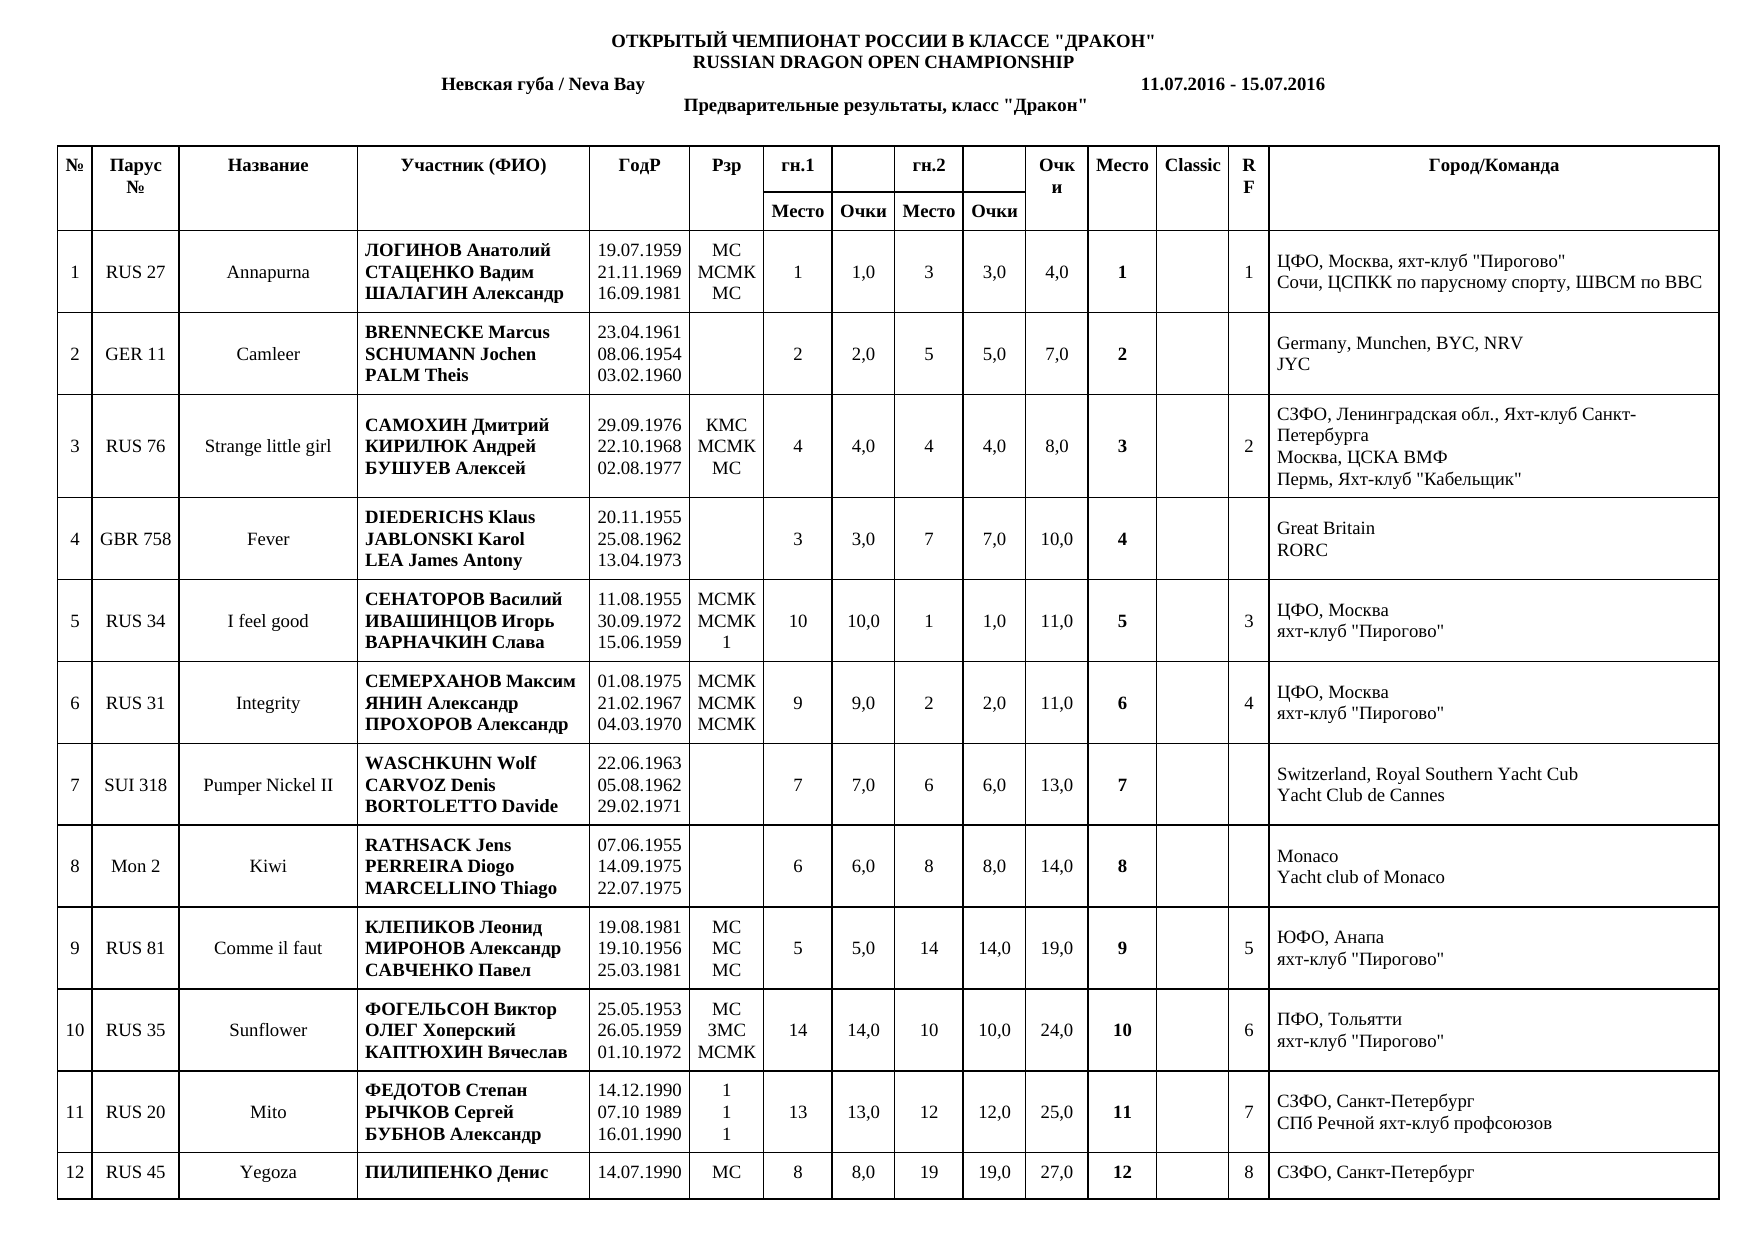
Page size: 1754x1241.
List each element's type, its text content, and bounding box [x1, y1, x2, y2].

table_cell МС МСМК МС [690, 1153, 763, 1198]
table_cell ЦФО, Москва, яхт-клуб "Пирогово" Сочи, ЦСПКК по парусному спорту, ШВСМ по ВВС [1270, 231, 1718, 312]
table_cell [1157, 908, 1228, 988]
table_cell 3 [58, 395, 91, 497]
table_header Рзр [690, 147, 763, 230]
table_cell ЦФО, Москва яхт-клуб "Пирогово" [1270, 580, 1718, 661]
table_cell GBR 758 [93, 498, 178, 579]
table_cell 3 [1089, 395, 1156, 497]
table_cell [1157, 231, 1228, 312]
table_cell 4 [764, 395, 831, 497]
table_cell 6 [1089, 662, 1156, 742]
table_cell 5 [1089, 580, 1156, 661]
table_cell Annapurna [180, 231, 357, 312]
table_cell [358, 1153, 589, 1198]
table_cell Strange little girl [180, 395, 357, 497]
table_cell 2 [58, 313, 91, 393]
table_cell 4 [1089, 498, 1156, 579]
table_header [833, 147, 894, 191]
table_cell 1 1 1 [690, 1072, 763, 1152]
table_cell I feel good [180, 580, 357, 661]
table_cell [1270, 1153, 1718, 1198]
table_cell 12 [895, 1072, 962, 1152]
table_cell [1157, 744, 1228, 824]
table_cell 8,0 [964, 826, 1025, 906]
table_cell Очки [833, 193, 894, 230]
table_cell Pumper Nickel II [180, 744, 357, 824]
table_cell 3,0 [964, 231, 1025, 312]
table_cell RUS 45 [93, 1153, 178, 1198]
table_cell RUS 27 [93, 231, 178, 312]
table_cell 10 [895, 990, 962, 1070]
table_cell 8 [895, 826, 962, 906]
table_cell GER 11 [93, 313, 178, 393]
table_header Название [180, 147, 357, 230]
table_cell 07.06.1955 14.09.1975 22.07.1975 [590, 826, 689, 906]
table_cell 4 [895, 395, 962, 497]
table_cell 7 [58, 744, 91, 824]
table_cell 7 [1089, 744, 1156, 824]
table_cell 1 [1229, 231, 1268, 312]
table_cell Integrity [180, 662, 357, 742]
table_header гн.2 [895, 147, 962, 191]
table_cell САМОХИН Дмитрий КИРИЛЮК Андрей БУШУЕВ Алексей [358, 395, 589, 497]
table_cell 6 [58, 662, 91, 742]
table_cell [690, 744, 763, 824]
table_cell МС МСМК МС [690, 231, 763, 312]
table_cell 4,0 [833, 395, 894, 497]
table_header Classic [1157, 147, 1228, 230]
table_cell [1157, 1072, 1228, 1152]
table_cell 25.05.1953 26.05.1959 01.10.1972 [590, 990, 689, 1070]
table_cell [1157, 395, 1228, 497]
table_cell [1157, 826, 1228, 906]
table_header гн.1 [764, 147, 831, 191]
table_cell 9 [764, 662, 831, 742]
table_header Участник (ФИО) [358, 147, 589, 230]
table_cell Comme il faut [180, 908, 357, 988]
table_cell BRENNECKE Marcus SCHUMANN Jochen PALM Theis [358, 313, 589, 393]
table_cell 7,0 [1026, 313, 1087, 393]
table_cell 10,0 [964, 990, 1025, 1070]
table_cell 8 [1229, 1153, 1268, 1198]
table_cell Great Britain RORC [1270, 498, 1718, 579]
table_cell 14.12.1990 07.10 1989 16.01.1990 [590, 1072, 689, 1152]
table_header № [58, 147, 91, 230]
table_cell СЗФО, Ленинградская обл., Яхт-клуб Санкт-Петербурга Москва, ЦСКА ВМФ Пермь, Яхт-клуб "Кабельщик" [1270, 395, 1718, 497]
table_cell 4 [58, 498, 91, 579]
table_cell Yegoza [180, 1153, 357, 1198]
table_cell 5 [58, 580, 91, 661]
table_cell 23.04.1961 08.06.1954 03.02.1960 [590, 313, 689, 393]
table_cell 14,0 [1026, 826, 1087, 906]
table_cell 3,0 [833, 498, 894, 579]
table_cell 1 [764, 231, 831, 312]
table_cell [1270, 1072, 1718, 1152]
table_cell 10 [764, 580, 831, 661]
table_cell Sunflower [180, 990, 357, 1070]
table_cell 8 [1089, 826, 1156, 906]
table_header ГодР [590, 147, 689, 230]
table_cell 7,0 [833, 744, 894, 824]
table_cell 6 [764, 826, 831, 906]
table_cell 29.09.1976 22.10.1968 02.08.1977 [590, 395, 689, 497]
table_cell [1157, 580, 1228, 661]
table_cell [1157, 313, 1228, 393]
table_cell ПФО, Тольятти яхт-клуб "Пирогово" [1270, 990, 1718, 1070]
table_cell 9 [58, 908, 91, 988]
table_cell 2 [1089, 313, 1156, 393]
table_cell 10 [1089, 990, 1156, 1070]
table_cell ЛОГИНОВ Анатолий СТАЦЕНКО Вадим ШАЛАГИН Александр [358, 231, 589, 312]
table_cell 9,0 [833, 662, 894, 742]
table_cell СЕМЕРХАНОВ Максим ЯНИН Александр ПРОХОРОВ Александр [358, 662, 589, 742]
table_cell 8 [764, 1153, 831, 1198]
table_cell RUS 20 [93, 1072, 178, 1152]
table_cell 14 [895, 908, 962, 988]
table_cell Mito [180, 1072, 357, 1152]
table_cell 3 [1229, 580, 1268, 661]
table_header [964, 147, 1025, 191]
table_cell 19,0 [964, 1153, 1025, 1198]
table_cell Fever [180, 498, 357, 579]
table_cell 9 [1089, 908, 1156, 988]
table_cell 6 [895, 744, 962, 824]
table_cell [1229, 744, 1268, 824]
table_cell 12 [58, 1153, 91, 1198]
table_cell 10,0 [833, 580, 894, 661]
table_cell [1157, 990, 1228, 1070]
table_cell RUS 31 [93, 662, 178, 742]
table_cell 6,0 [833, 826, 894, 906]
table_cell 27,0 [1026, 1153, 1087, 1198]
table_cell 19,0 [1026, 908, 1087, 988]
table_cell ФЕДОТОВ Степан РЫЧКОВ Сергей БУБНОВ Александр [358, 1072, 589, 1152]
table_cell Место [895, 193, 962, 230]
table_cell МСМК МСМК МСМК [690, 662, 763, 742]
table_cell [690, 498, 763, 579]
table_cell СЕНАТОРОВ Василий ИВАШИНЦОВ Игорь ВАРНАЧКИН Слава [358, 580, 589, 661]
table_cell 2 [895, 662, 962, 742]
table_cell ЦФО, Москва яхт-клуб "Пирогово" [1270, 662, 1718, 742]
table_cell 25,0 [1026, 1072, 1087, 1152]
table_cell Switzerland, Royal Southern Yacht Cub Yacht Club de Cannes [1270, 744, 1718, 824]
table_cell 4,0 [964, 395, 1025, 497]
table_cell RUS 35 [93, 990, 178, 1070]
table_cell 4 [1229, 662, 1268, 742]
table_cell 7 [895, 498, 962, 579]
table_cell Kiwi [180, 826, 357, 906]
table_cell 8,0 [833, 1153, 894, 1198]
table_cell 7,0 [964, 498, 1025, 579]
text ОТКРЫТЫЙ ЧЕМПИОНАТ РОССИИ В КЛАССЕ "ДРАКОН" RUSSIAN DRAGON OPEN CHAMPIONSHIP Невская губа / Neva Bay 11.07.2016 - 15.07.2016 Предварительные результаты, класс "Дракон" [59, 29, 1713, 116]
table_cell 14 [764, 990, 831, 1070]
table_cell 2,0 [833, 313, 894, 393]
table_cell 3 [895, 231, 962, 312]
table_cell 13,0 [833, 1072, 894, 1152]
table_cell 24,0 [1026, 990, 1087, 1070]
table_cell 11 [1089, 1072, 1156, 1152]
table_cell [690, 313, 763, 393]
table_header RF [1229, 147, 1268, 230]
table_cell RUS 76 [93, 395, 178, 497]
table_cell RUS 81 [93, 908, 178, 988]
table_cell 5 [1229, 908, 1268, 988]
table_cell 14,0 [964, 908, 1025, 988]
table_cell 1 [1089, 231, 1156, 312]
table_cell КМС МСМК МС [690, 395, 763, 497]
table_cell 3 [764, 498, 831, 579]
table_cell 6,0 [964, 744, 1025, 824]
table_cell 5,0 [964, 313, 1025, 393]
table_cell Mon 2 [93, 826, 178, 906]
table_cell 1,0 [964, 580, 1025, 661]
table_cell 19.08.1981 19.10.1956 25.03.1981 [590, 908, 689, 988]
table_cell 13 [764, 1072, 831, 1152]
table_header Очки [1026, 147, 1087, 230]
table_cell 10,0 [1026, 498, 1087, 579]
table_cell [1229, 313, 1268, 393]
table_header Место [1089, 147, 1156, 230]
table_cell 5,0 [833, 908, 894, 988]
table_cell 11.08.1955 30.09.1972 15.06.1959 [590, 580, 689, 661]
table_cell 11,0 [1026, 580, 1087, 661]
table_cell 10 [58, 990, 91, 1070]
table_cell 19 [895, 1153, 962, 1198]
table_cell Место [764, 193, 831, 230]
table_header Парус № [93, 147, 178, 230]
table_cell ФОГЕЛЬСОН Виктор ОЛЕГ Хоперский КАПТЮХИН Вячеслав [358, 990, 589, 1070]
table_cell 7 [1229, 1072, 1268, 1152]
table_cell 6 [1229, 990, 1268, 1070]
table_cell 2,0 [964, 662, 1025, 742]
table_cell Germany, Munchen, BYC, NRV JYC [1270, 313, 1718, 393]
table_cell WASCHKUHN Wolf CARVOZ Denis BORTOLETTO Davide [358, 744, 589, 824]
table_cell 14,0 [833, 990, 894, 1070]
table_cell 1,0 [833, 231, 894, 312]
table_cell 20.11.1955 25.08.1962 13.04.1973 [590, 498, 689, 579]
table_cell 1 [895, 580, 962, 661]
table_cell 1 [58, 231, 91, 312]
table_cell [1229, 826, 1268, 906]
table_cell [590, 1153, 689, 1198]
table_cell 8,0 [1026, 395, 1087, 497]
table_header Город/Команда [1270, 147, 1718, 230]
table_cell 22.06.1963 05.08.1962 29.02.1971 [590, 744, 689, 824]
table_cell Очки [964, 193, 1025, 230]
table_cell МСМК МСМК 1 [690, 580, 763, 661]
table_cell 7 [764, 744, 831, 824]
table_cell 5 [895, 313, 962, 393]
table_cell 2 [1229, 395, 1268, 497]
table_cell ЮФО, Анапа яхт-клуб "Пирогово" [1270, 908, 1718, 988]
table_cell SUI 318 [93, 744, 178, 824]
table_cell КЛЕПИКОВ Леонид МИРОНОВ Александр САВЧЕНКО Павел [358, 908, 589, 988]
table_cell МС ЗМС МСМК [690, 990, 763, 1070]
table_cell 2 [764, 313, 831, 393]
table_cell 5 [764, 908, 831, 988]
table_cell [1157, 662, 1228, 742]
table_cell Camleer [180, 313, 357, 393]
table_cell 13,0 [1026, 744, 1087, 824]
table_cell DIEDERICHS Klaus JABLONSKI Karol LEA James Antony [358, 498, 589, 579]
table_cell 11,0 [1026, 662, 1087, 742]
table_cell 12 [1089, 1153, 1156, 1198]
table_cell [1157, 498, 1228, 579]
table_cell МС МС МС [690, 908, 763, 988]
table_cell Monaco Yacht club of Monaco [1270, 826, 1718, 906]
table_cell 19.07.1959 21.11.1969 16.09.1981 [590, 231, 689, 312]
table_cell 4,0 [1026, 231, 1087, 312]
table_cell RATHSACK Jens PERREIRA Diogo MARCELLINO Thiago [358, 826, 589, 906]
table_cell 11 [58, 1072, 91, 1152]
table_cell 12,0 [964, 1072, 1025, 1152]
table_cell [1157, 1153, 1228, 1198]
table_cell RUS 34 [93, 580, 178, 661]
table_cell 01.08.1975 21.02.1967 04.03.1970 [590, 662, 689, 742]
table_cell [1229, 498, 1268, 579]
table_cell 8 [58, 826, 91, 906]
table_cell [690, 826, 763, 906]
